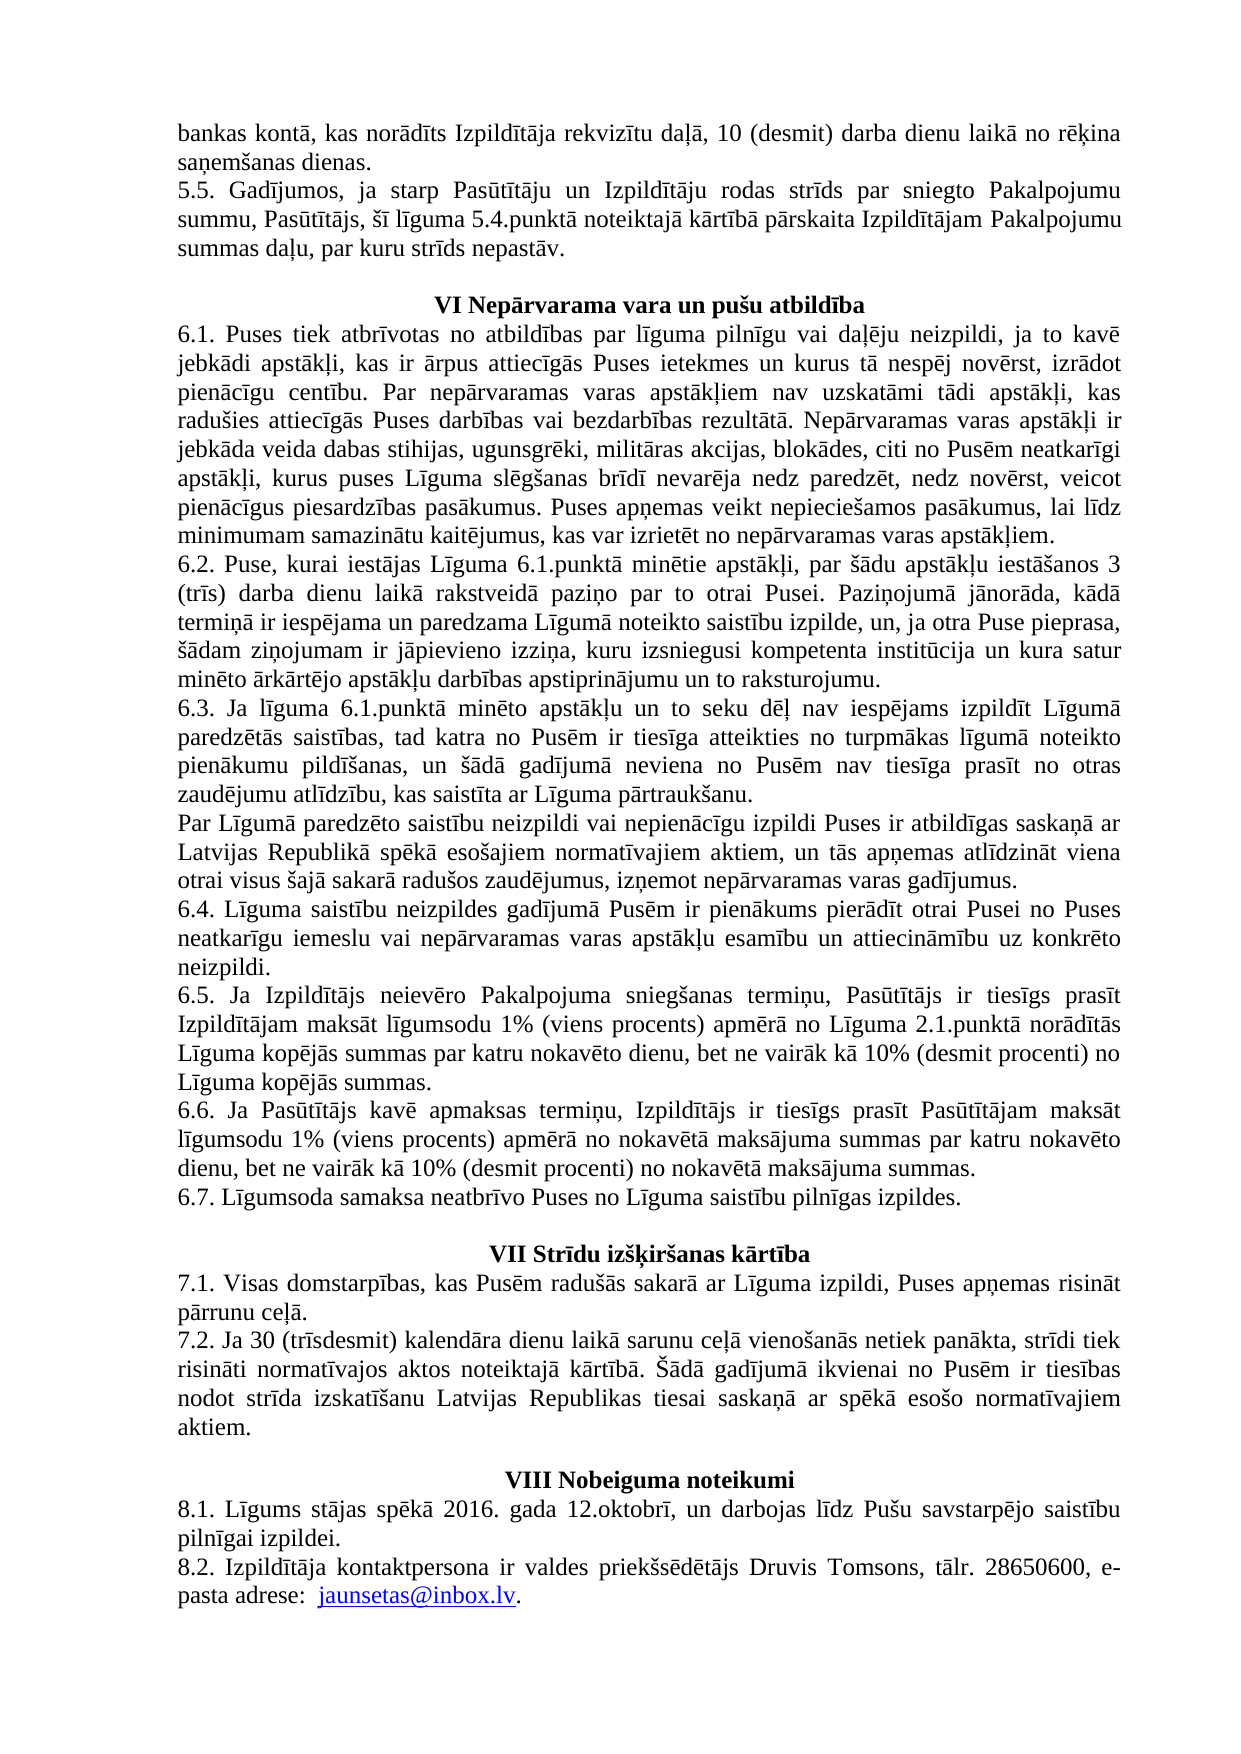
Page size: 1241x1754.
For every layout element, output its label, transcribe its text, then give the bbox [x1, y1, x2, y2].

text 6.3. Ja līguma 6.1.punktā minēto apstākļu un to seku dēļ nav iespējams izpildīt Līgumā paredzētās saistības, tad katra no Pusēm ir tiesīga atteikties no turpmākas līgumā noteikto pienākumu pildīšanas, un šādā gadījumā neviena no Pusēm nav tiesīga prasīt no otras zaudējumu atlīdzību, kas saistīta ar Līguma pārtraukšanu. [177, 693, 1122, 808]
text 6.2. Puse, kurai iestājas Līguma 6.1.punktā minētie apstākļi, par šādu apstākļu iestāšanos 3 (trīs) darba dienu laikā rakstveidā paziņo par to otrai Pusei. Paziņojumā jānorāda, kādā termiņā ir iespējama un paredzama Līgumā noteikto saistību izpilde, un, ja otra Puse pieprasa, šādam ziņojumam ir jāpievieno izziņa, kuru izsniegusi kompetenta institūcija un kura satur minēto ārkārtējo apstākļu darbības apstiprinājumu un to raksturojumu. [177, 549, 1122, 693]
text 6.1. Puses tiek atbrīvotas no atbildības par līguma pilnīgu vai daļēju neizpildi, ja to kavē jebkādi apstākļi, kas ir ārpus attiecīgās Puses ietekmes un kurus tā nespēj novērst, izrādot pienācīgu centību. Par nepārvaramas varas apstākļiem nav uzskatāmi tādi apstākļi, kas radušies attiecīgās Puses darbības vai bezdarbības rezultātā. Nepārvaramas varas apstākļi ir jebkāda veida dabas stihijas, ugunsgrēki, militāras akcijas, blokādes, citi no Pusēm neatkarīgi apstākļi, kurus puses Līguma slēgšanas brīdī nevarēja nedz paredzēt, nedz novērst, veicot pienācīgus piesardzības pasākumus. Puses apņemas veikt nepieciešamos pasākumus, lai līdz minimumam samazinātu kaitējumus, kas var izrietēt no nepārvaramas varas apstākļiem. [177, 319, 1122, 549]
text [177, 118, 1122, 176]
text 6.6. Ja Pasūtītājs kavē apmaksas termiņu, Izpildītājs ir tiesīgs prasīt Pasūtītājam maksāt līgumsodu 1% (viens procents) apmērā no nokavētā maksājuma summas par katru nokavēto dienu, bet ne vairāk kā 10% (desmit procenti) no nokavētā maksājuma summas. [177, 1096, 1122, 1182]
subtitle VIII Nobeiguma noteikumi [177, 1466, 1122, 1494]
list 5.5. Gadījumos, ja starp Pasūtītāju un Izpildītāju rodas strīds par sniegto Pakalpojumu summu, Pasūtītājs, šī līguma 5.4.punktā noteiktajā kārtībā pārskaita Izpildītājam Pakalpojumu summas daļu, par kuru strīds nepastāv. [177, 176, 1122, 262]
text 8.2. Izpildītāja kontaktpersona ir valdes priekšsēdētājs Druvis Tomsons, tālr. 28650600, e-pasta adrese: jaunsetas@inbox.lv. [177, 1552, 1122, 1609]
text VII Strīdu izšķiršanas kārtība [177, 1239, 1122, 1268]
text VI Nepārvarama vara un pušu atbildība [177, 291, 1122, 319]
text 6.5. Ja Izpildītājs neievēro Pakalpojuma sniegšanas termiņu, Pasūtītājs ir tiesīgs prasīt Izpildītājam maksāt līgumsodu 1% (viens procents) apmērā no Līguma 2.1.punktā norādītās Līguma kopējās summas par katru nokavēto dienu, bet ne vairāk kā 10% (desmit procenti) no Līguma kopējās summas. [177, 981, 1122, 1096]
text 7.1. Visas domstarpības, kas Pusēm radušās sakarā ar Līguma izpildi, Puses apņemas risināt pārrunu ceļā. [177, 1268, 1122, 1326]
text 6.4. Līguma saistību neizpildes gadījumā Pusēm ir pienākums pierādīt otrai Pusei no Puses neatkarīgu iemeslu vai nepārvaramas varas apstākļu esamību un attiecināmību uz konkrēto neizpildi. [177, 894, 1122, 981]
text 8.1. Līgums stājas spēkā 2016. gada 12.oktobrī, un darbojas līdz Pušu savstarpējo saistību pilnīgai izpildei. [177, 1494, 1122, 1552]
text 7.2. Ja 30 (trīsdesmit) kalendāra dienu laikā sarunu ceļā vienošanās netiek panākta, strīdi tiek risināti normatīvajos aktos noteiktajā kārtībā. Šādā gadījumā ikvienai no Pusēm ir tiesības nodot strīda izskatīšanu Latvijas Republikas tiesai saskaņā ar spēkā esošo normatīvajiem aktiem. [177, 1326, 1122, 1441]
text Par Līgumā paredzēto saistību neizpildi vai nepienācīgu izpildi Puses ir atbildīgas saskaņā ar Latvijas Republikā spēkā esošajiem normatīvajiem aktiem, un tās apņemas atlīdzināt viena otrai visus šajā sakarā radušos zaudējumus, izņemot nepārvaramas varas gadījumus. [177, 808, 1122, 894]
text 6.7. Līgumsoda samaksa neatbrīvo Puses no Līguma saistību pilnīgas izpildes. [177, 1182, 1122, 1211]
